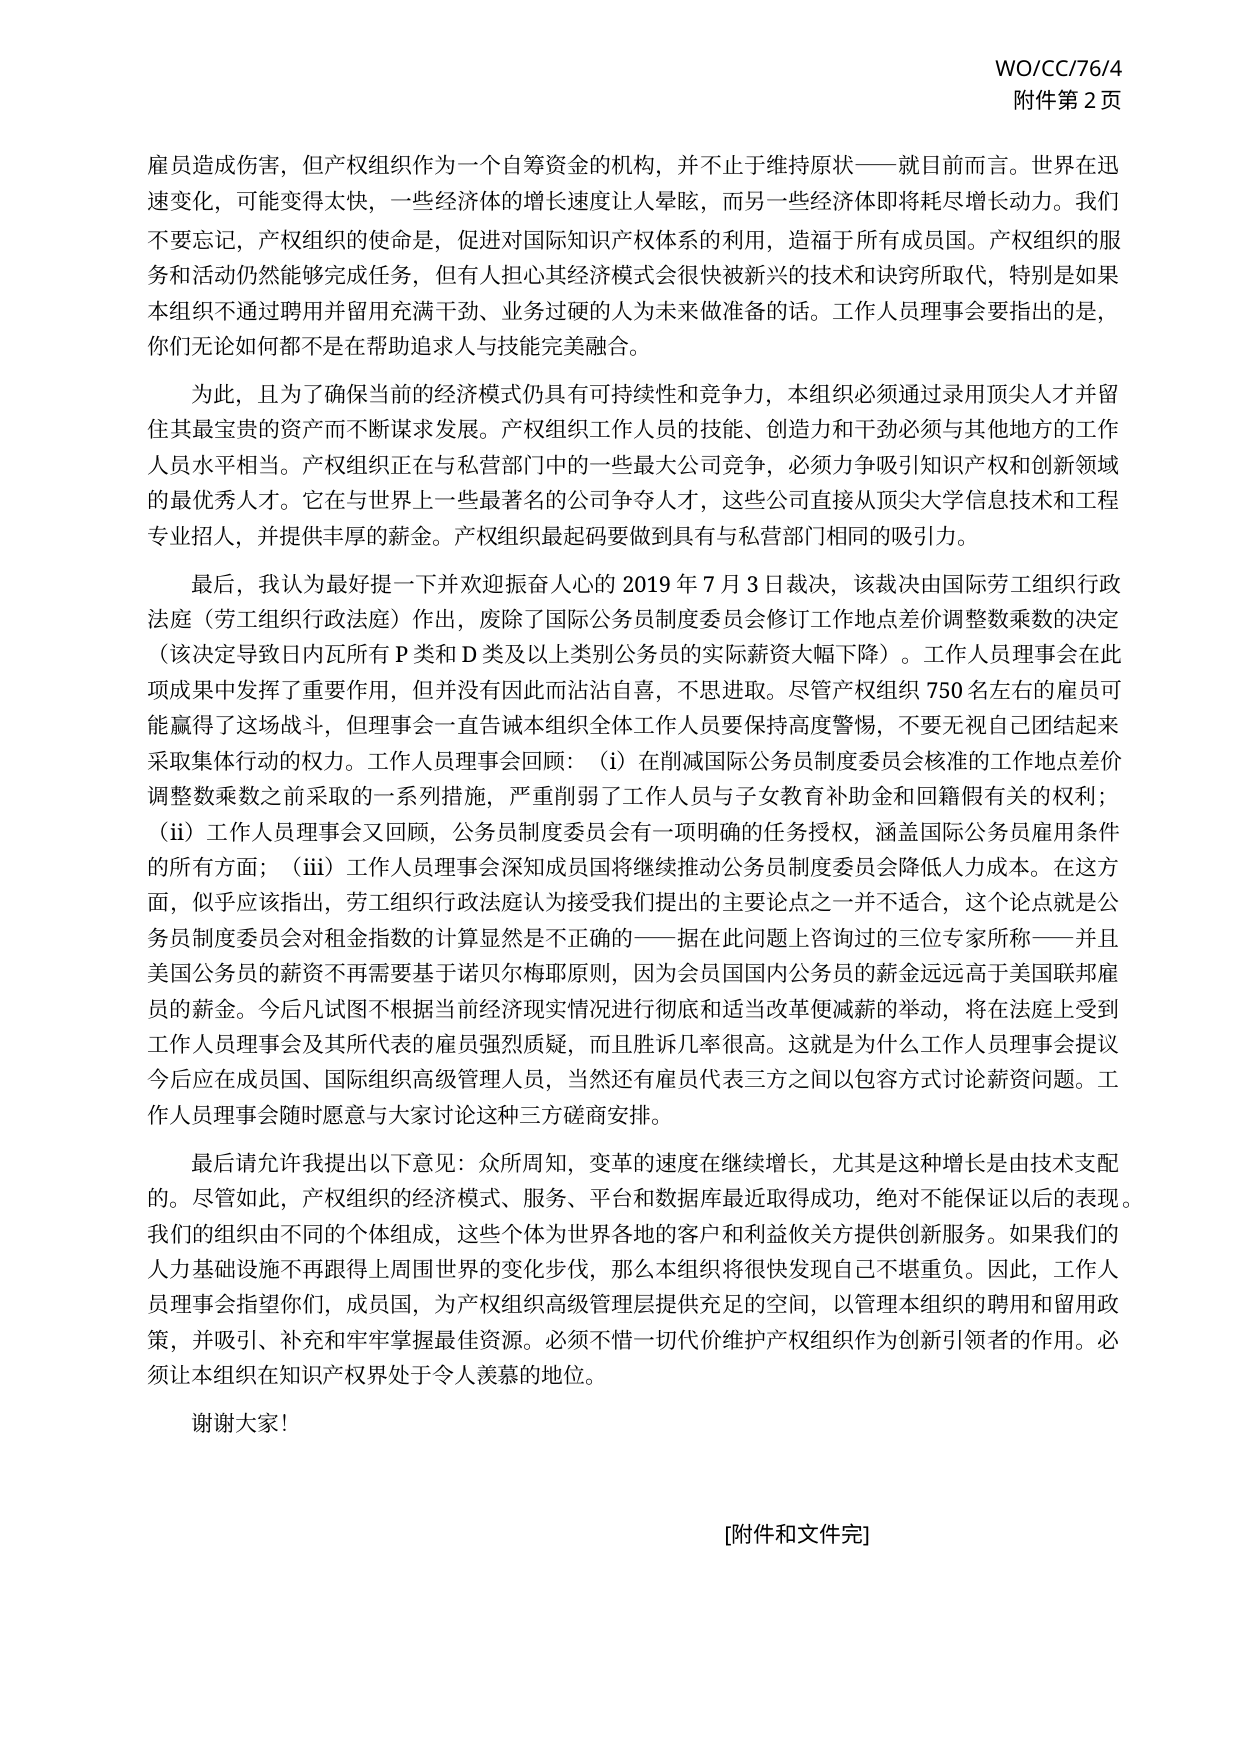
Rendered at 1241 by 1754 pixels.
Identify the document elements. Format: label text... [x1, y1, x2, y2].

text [148, 144, 1122, 361]
text [附件和文件完] [724, 1513, 1122, 1548]
text 谢谢大家！ [148, 1402, 1122, 1438]
text 最后，我认为最好提一下并欢迎振奋人心的2019年7月3日裁决，该裁决由国际劳工组织行政法庭（劳工组织行政法庭）作出，废除了国际公务员制度委员会修订工作地点差价调整数乘数的决定（该决定导致日内瓦所有P类和D类及以上类别公务员的实际薪资大幅下降）。工作人员理事会在此项成果中发挥了重要作用，但并没有因此而沾沾自喜，不思进取。尽管产权组织750名左右的雇员可能赢得了这场战斗，但理事会一直告诫本组织全体工作人员要保持高度警惕，不要无视自己团结起来采取集体行动的权力。工作人员理事会回顾：（i）在削减国际公务员制度委员会核准的工作地点差价调整数乘数之前采取的一系列措施，严重削弱了工作人员与子女教育补助金和回籍假有关的权利；（ii）工作人员理事会又回顾，公务员制度委员会有一项明确的任务授权，涵盖国际公务员雇用条件的所有方面；（iii）工作人员理事会深知成员国将继续推动公务员制度委员会降低人力成本。在这方面，似乎应该指出，劳工组织行政法庭认为接受我们提出的主要论点之一并不适合，这个论点就是公务员制度委员会对租金指数的计算显然是不正确的——据在此问题上咨询过的三位专家所称——并且美国公务员的薪资不再需要基于诺贝尔梅耶原则，因为会员国国内公务员的薪金远远高于美国联邦雇员的薪金。今后凡试图不根据当前经济现实情况进行彻底和适当改革便减薪的举动，将在法庭上受到工作人员理事会及其所代表的雇员强烈质疑，而且胜诉几率很高。这就是为什么工作人员理事会提议今后应在成员国、国际组织高级管理人员，当然还有雇员代表三方之间以包容方式讨论薪资问题。工作人员理事会随时愿意与大家讨论这种三方磋商安排。 [148, 563, 1122, 1129]
text 最后请允许我提出以下意见：众所周知，变革的速度在继续增长，尤其是这种增长是由技术支配的。尽管如此，产权组织的经济模式、服务、平台和数据库最近取得成功，绝对不能保证以后的表现。我们的组织由不同的个体组成，这些个体为世界各地的客户和利益攸关方提供创新服务。如果我们的人力基础设施不再跟得上周围世界的变化步伐，那么本组织将很快发现自己不堪重负。因此，工作人员理事会指望你们，成员国，为产权组织高级管理层提供充足的空间，以管理本组织的聘用和留用政策，并吸引、补充和牢牢掌握最佳资源。必须不惜一切代价维护产权组织作为创新引领者的作用。必须让本组织在知识产权界处于令人羡慕的地位。 [148, 1142, 1122, 1390]
text 为此，且为了确保当前的经济模式仍具有可持续性和竞争力，本组织必须通过录用顶尖人才并留住其最宝贵的资产而不断谋求发展。产权组织工作人员的技能、创造力和干劲必须与其他地方的工作人员水平相当。产权组织正在与私营部门中的一些最大公司竞争，必须力争吸引知识产权和创新领域的最优秀人才。它在与世界上一些最著名的公司争夺人才，这些公司直接从顶尖大学信息技术和工程专业招人，并提供丰厚的薪金。产权组织最起码要做到具有与私营部门相同的吸引力。 [148, 373, 1122, 550]
